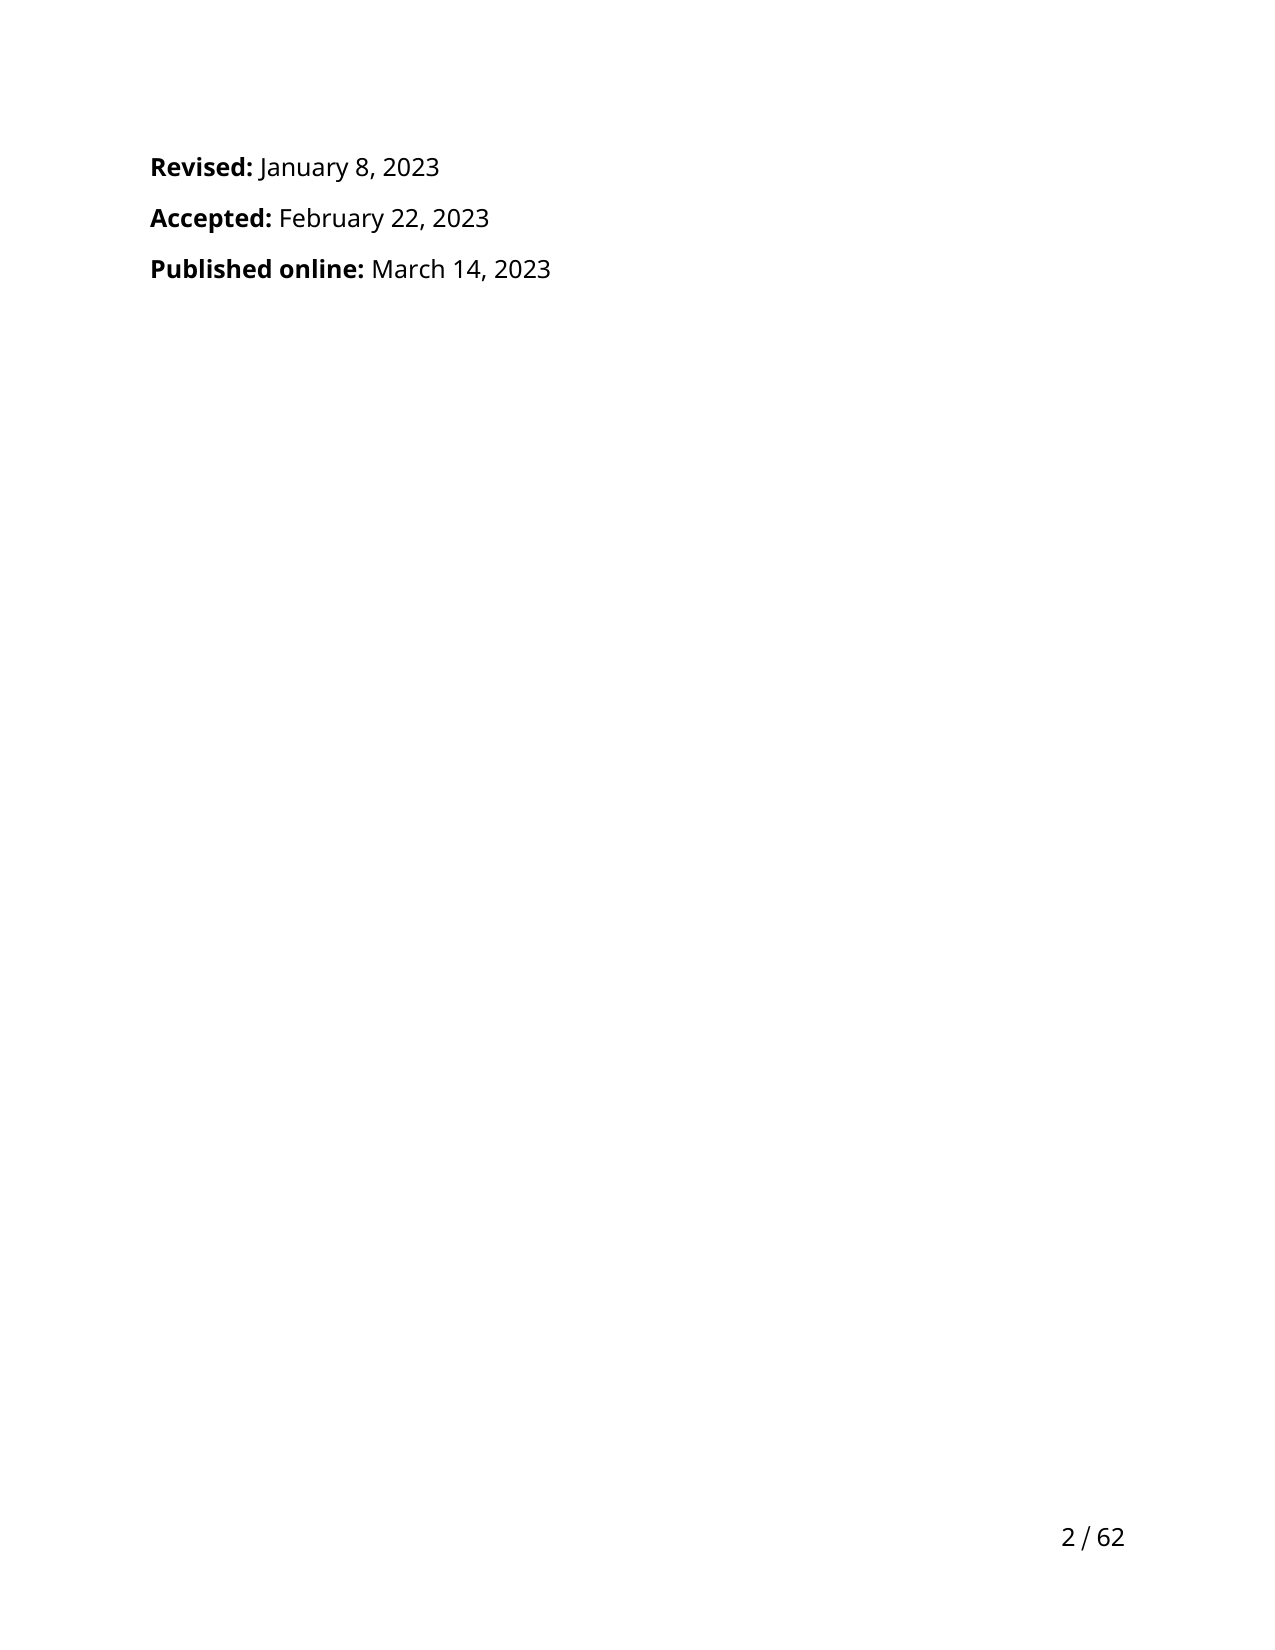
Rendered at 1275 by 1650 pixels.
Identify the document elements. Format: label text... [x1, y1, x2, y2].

text Published online: March 14, 2023 [394, 252, 1125, 286]
text Accepted: February 22, 2023 [150, 201, 1125, 235]
text Revised: January 8, 2023 [150, 150, 1125, 184]
text Published online: March 14, 2023 [150, 252, 371, 286]
